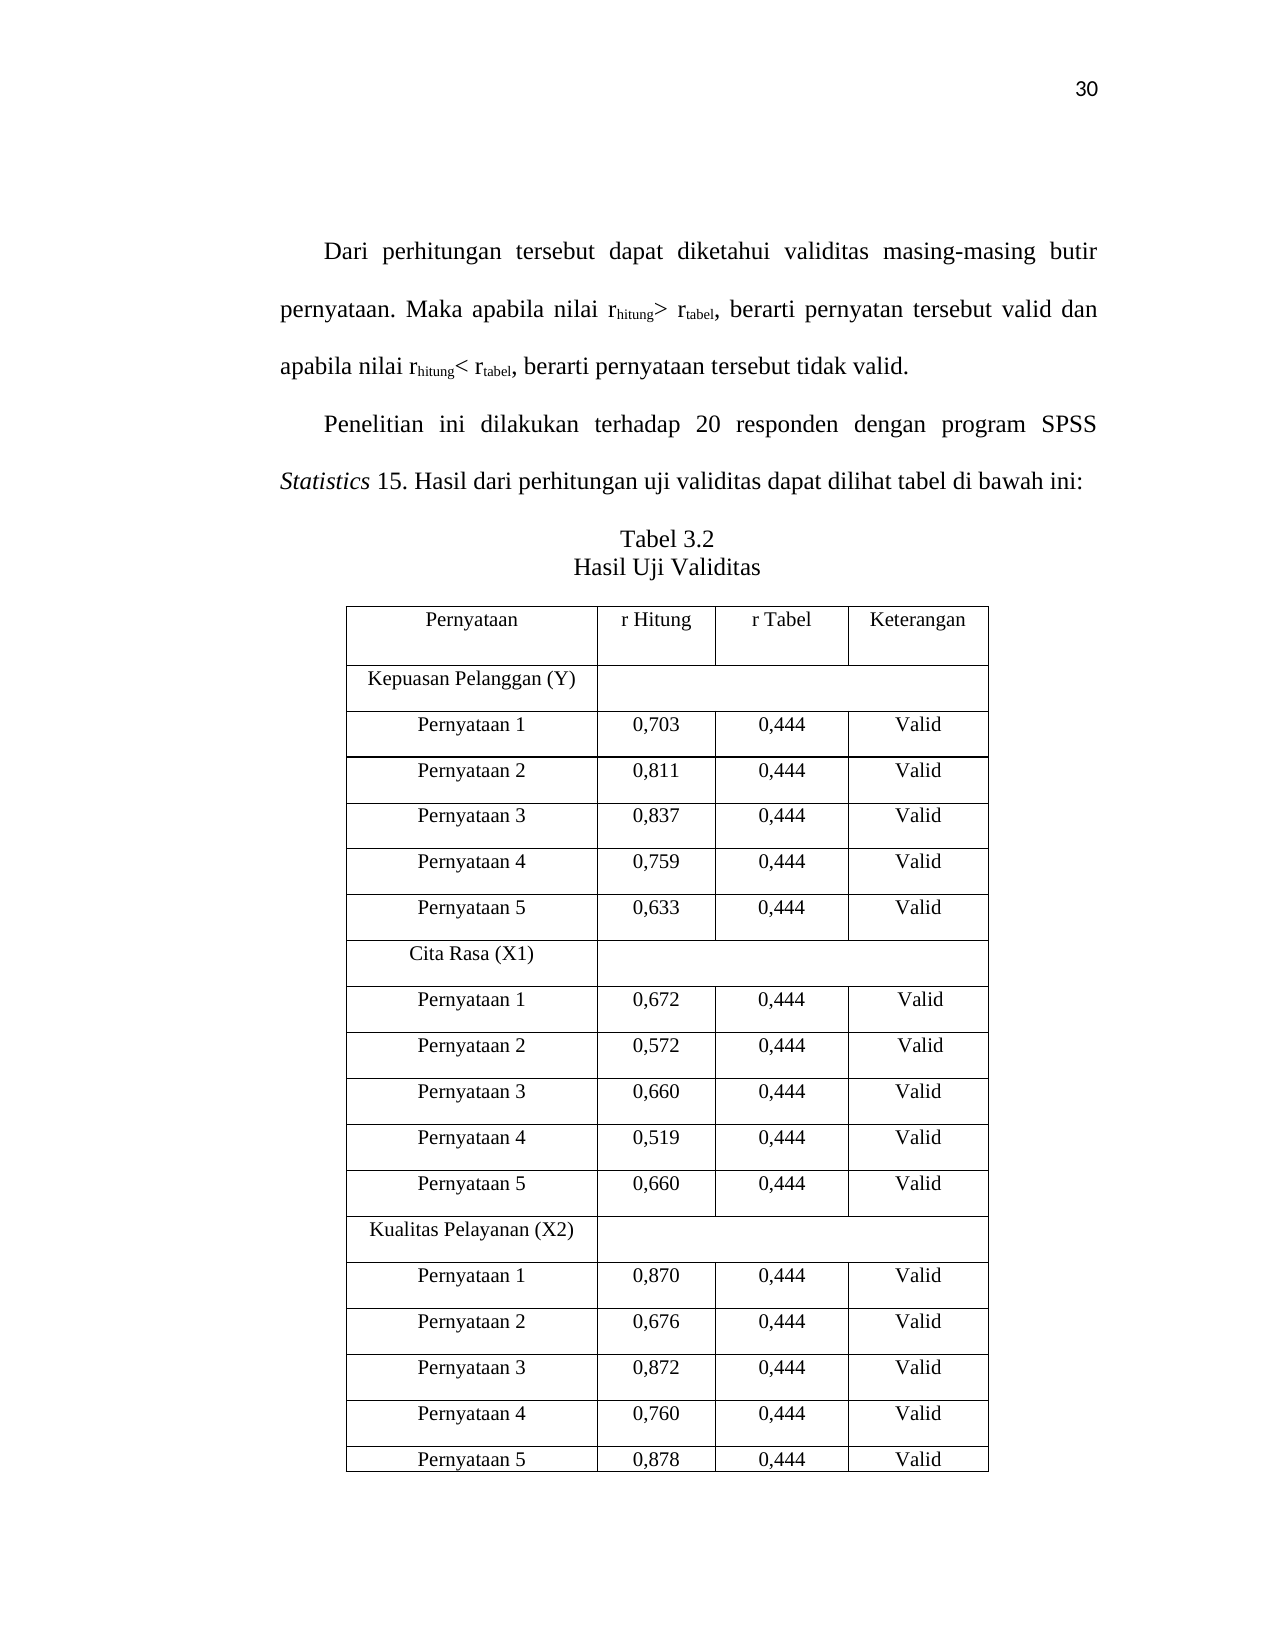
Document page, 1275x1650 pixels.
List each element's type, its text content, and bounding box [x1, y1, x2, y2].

table_cell 0,633 [598, 895, 715, 940]
table_cell 0,444 [716, 849, 848, 894]
table_cell [598, 941, 988, 986]
table_cell Kualitas Pelayanan (X2) [347, 1217, 597, 1262]
table_cell 0,660 [598, 1079, 715, 1124]
table_cell Valid [849, 1171, 988, 1216]
list Hasil Uji Validitas [236, 552, 1098, 581]
table_cell 0,759 [598, 849, 715, 894]
table_cell Valid [849, 1309, 988, 1354]
table_cell 0,444 [716, 1033, 848, 1078]
table_cell 0,870 [598, 1263, 715, 1308]
table_cell 0,444 [716, 1125, 848, 1170]
table_cell Valid [849, 1355, 988, 1399]
table_cell Pernyataan 3 [347, 1355, 597, 1399]
table_cell 0,444 [716, 1355, 848, 1399]
table_header Keterangan [849, 607, 988, 664]
table_cell Valid [849, 1401, 988, 1446]
table_cell Valid [849, 758, 988, 802]
table_cell Valid [849, 712, 988, 756]
table_cell Pernyataan 4 [347, 1401, 597, 1446]
table_cell [598, 1217, 988, 1262]
table_cell 0,760 [598, 1401, 715, 1446]
table_cell Cita Rasa (X1) [347, 941, 597, 986]
table_cell Pernyataan 5 [347, 1171, 597, 1216]
table_cell Valid [849, 849, 988, 894]
table_cell 0,444 [716, 712, 848, 756]
table_cell 0,444 [716, 758, 848, 802]
table_cell 0,444 [716, 1401, 848, 1446]
table_cell Valid [849, 1263, 988, 1308]
table_cell Valid [849, 1125, 988, 1170]
table_cell 0,872 [598, 1355, 715, 1399]
table_cell Valid [849, 1033, 988, 1078]
table_cell 0,444 [716, 1309, 848, 1354]
table_cell 0,519 [598, 1125, 715, 1170]
table_cell Pernyataan 4 [347, 1125, 597, 1170]
table_cell 0,444 [716, 1171, 848, 1216]
table_cell 0,444 [716, 1447, 848, 1471]
table_cell 0,444 [716, 1263, 848, 1308]
table_cell 0,444 [716, 1079, 848, 1124]
table_cell Pernyataan 2 [347, 1033, 597, 1078]
table_cell Pernyataan 2 [347, 758, 597, 802]
table_cell Pernyataan 5 [347, 1447, 597, 1471]
table_cell 0,444 [716, 987, 848, 1032]
table_cell 0,878 [598, 1447, 715, 1471]
table_cell Valid [849, 1447, 988, 1471]
table_cell Valid [849, 804, 988, 848]
table_cell Pernyataan 5 [347, 895, 597, 940]
table_cell 0,572 [598, 1033, 715, 1078]
table_cell Pernyataan 3 [347, 1079, 597, 1124]
table_cell 0,703 [598, 712, 715, 756]
table_cell 0,811 [598, 758, 715, 802]
list Tabel 3.2 [236, 524, 1098, 552]
table_cell Pernyataan 1 [347, 1263, 597, 1308]
table_cell Pernyataan 4 [347, 849, 597, 894]
table_cell Pernyataan 2 [347, 1309, 597, 1354]
table_header Pernyataan [347, 607, 597, 664]
table_cell Valid [849, 1079, 988, 1124]
table_cell Valid [849, 987, 988, 1032]
table_cell 0,660 [598, 1171, 715, 1216]
table_cell 0,672 [598, 987, 715, 1032]
table_cell Valid [849, 895, 988, 940]
table_header r Hitung [598, 607, 715, 664]
list Penelitian ini dilakukan terhadap 20 responden dengan program SPSS Statistics 15. Hasil dari perhitungan uji validitas dapat dilihat tabel di bawah ini: [280, 409, 1098, 495]
table_cell Pernyataan 1 [347, 987, 597, 1032]
list Dari perhitungan tersebut dapat diketahui validitas masing-masing butir pernyataan. Maka apabila nilai rhitung> rtabel, berarti pernyatan tersebut valid dan apabila nilai rhitung< rtabel, berarti pernyataan tersebut tidak valid. [280, 236, 1098, 380]
table_cell Kepuasan Pelanggan (Y) [347, 666, 597, 711]
table_cell 0,676 [598, 1309, 715, 1354]
table_cell [598, 666, 988, 711]
table_cell 0,444 [716, 895, 848, 940]
table_cell 0,444 [716, 804, 848, 848]
table_cell Pernyataan 1 [347, 712, 597, 756]
table_header r Tabel [716, 607, 848, 664]
table_cell 0,837 [598, 804, 715, 848]
table_cell Pernyataan 3 [347, 804, 597, 848]
